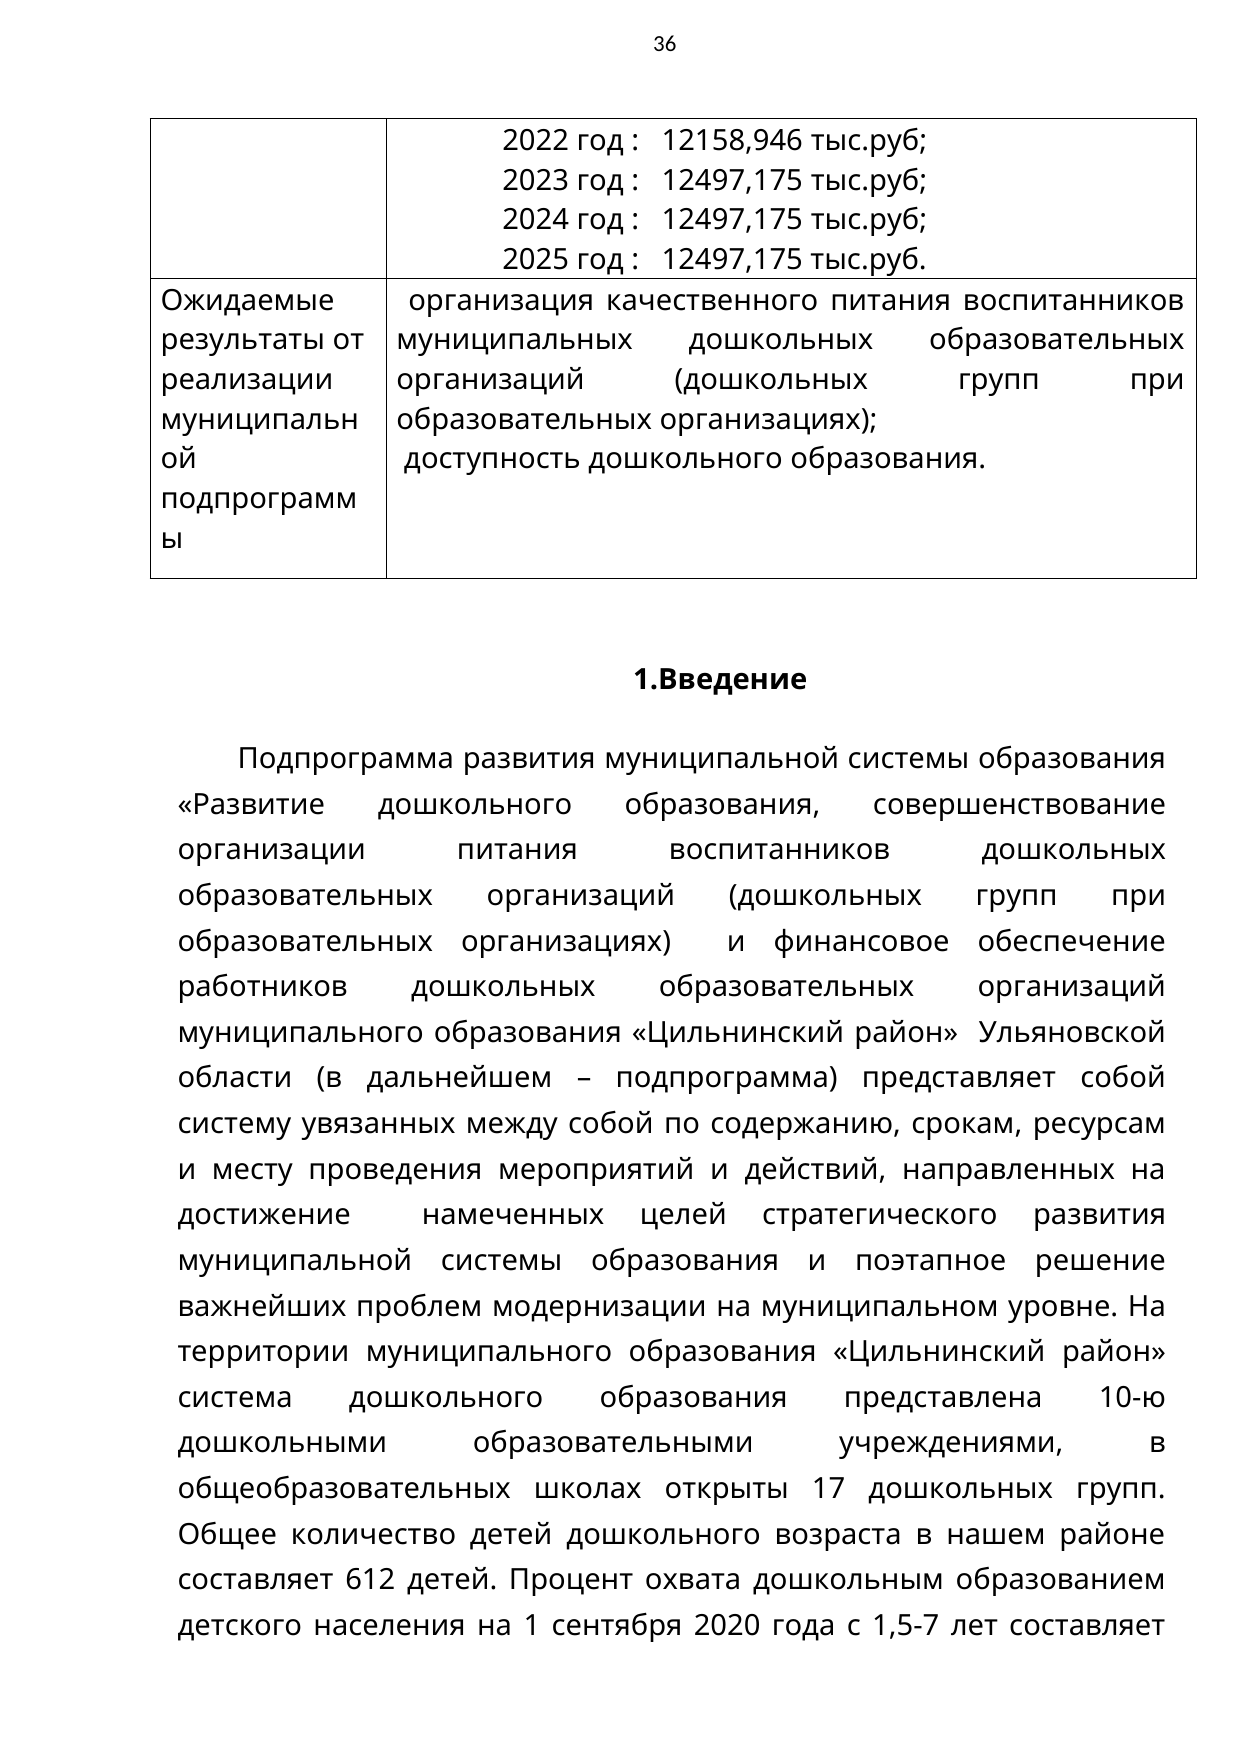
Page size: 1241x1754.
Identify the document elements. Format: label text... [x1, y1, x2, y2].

table_cell организация качественного питания воспитанников муниципальных дошкольных образовательных организаций (дошкольных групп при образовательных организациях); доступность дошкольного образования. [387, 279, 1196, 578]
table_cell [151, 119, 386, 278]
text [177, 737, 1166, 1644]
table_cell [387, 119, 1196, 278]
list 1.Введение [274, 658, 1166, 698]
table_cell Ожидаемые результаты от реализации муниципальной подпрограммы [151, 279, 386, 578]
